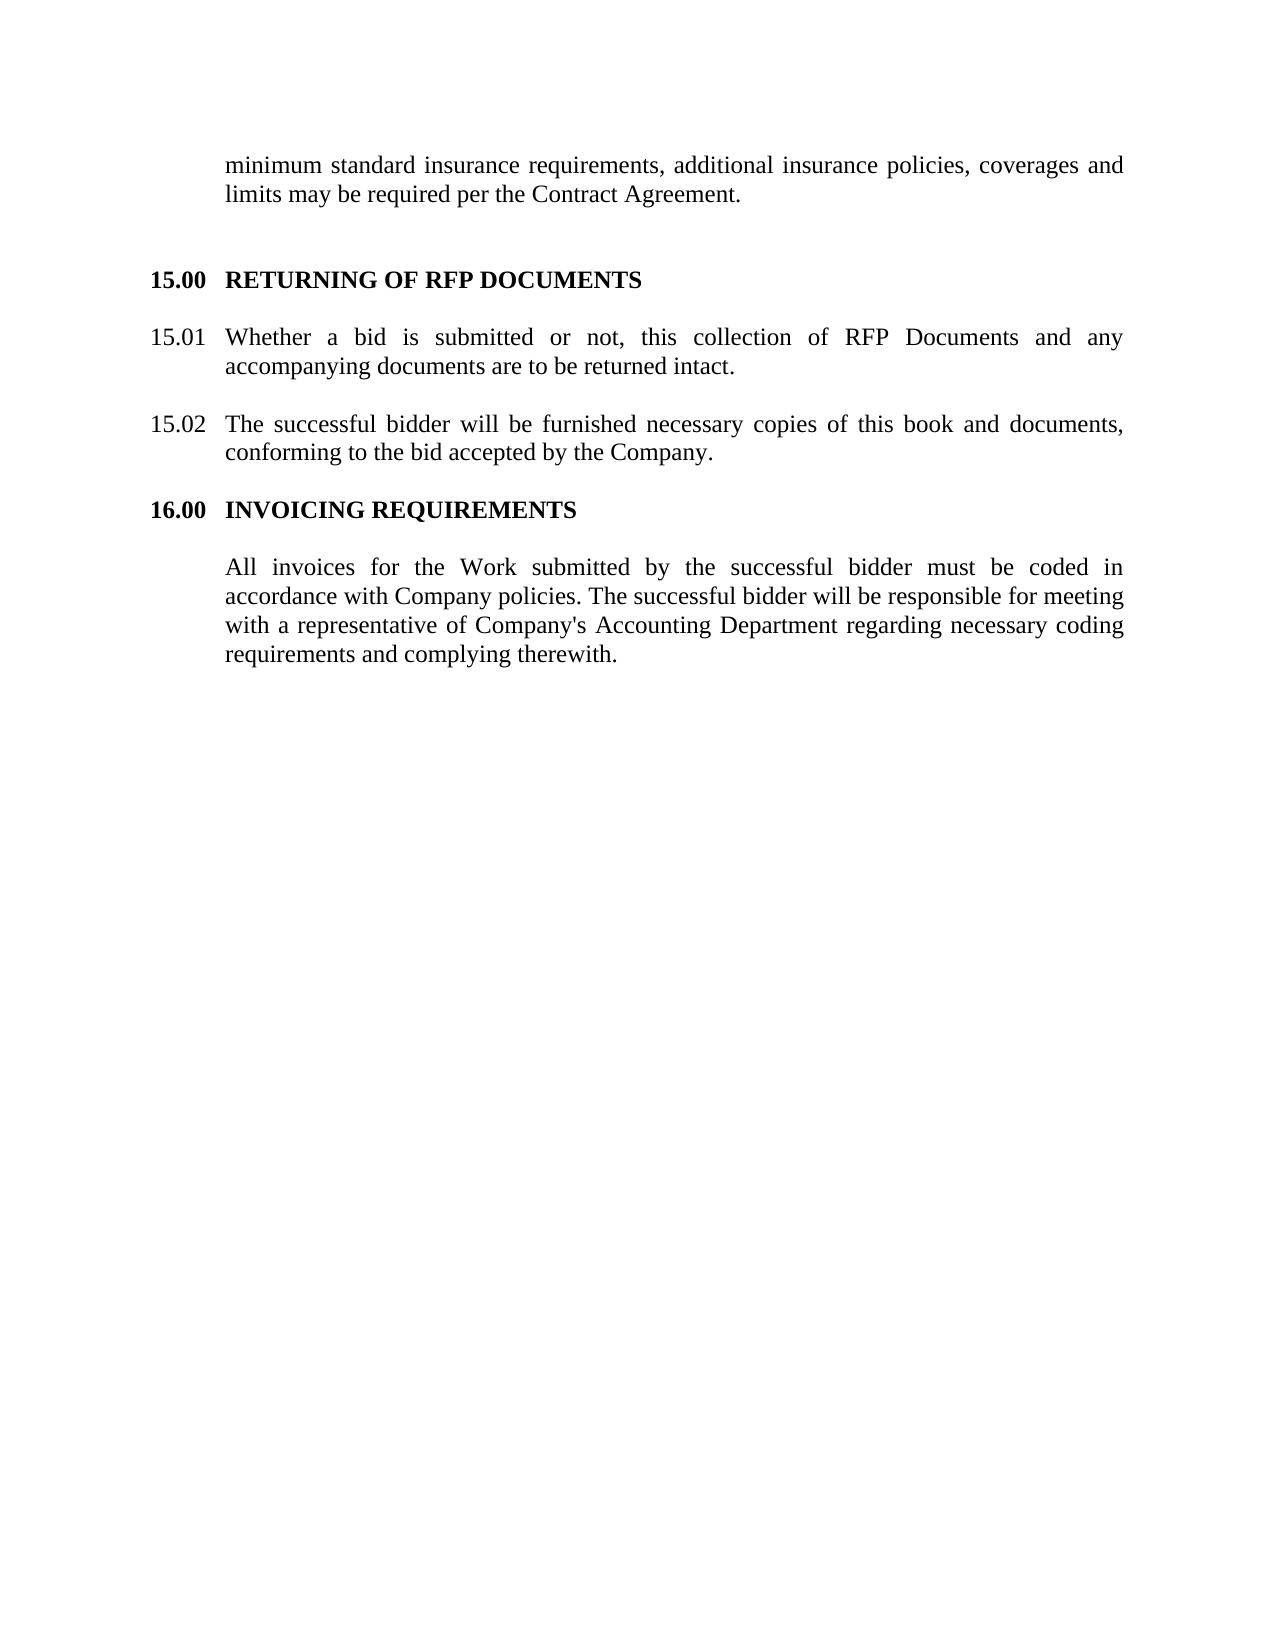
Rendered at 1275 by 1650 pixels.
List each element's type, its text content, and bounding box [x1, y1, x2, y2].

text 15.01 Whether a bid is submitted or not, this collection of RFP Documents and any accompanying documents are to be returned intact. [150, 322, 1125, 380]
text 15.00 RETURNING OF RFP DOCUMENTS [150, 265, 1125, 294]
list The successful bidder will be furnished necessary copies of this book and documents, conforming to the bid accepted by the Company. [150, 409, 1125, 466]
text All invoices for the Work submitted by the successful bidder must be coded in accordance with Company policies. The successful bidder will be responsible for meeting with a representative of Company's Accounting Department regarding necessary coding requirements and complying therewith. [150, 552, 1125, 667]
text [150, 150, 1125, 207]
text 16.00 INVOICING REQUIREMENTS [150, 495, 1125, 524]
